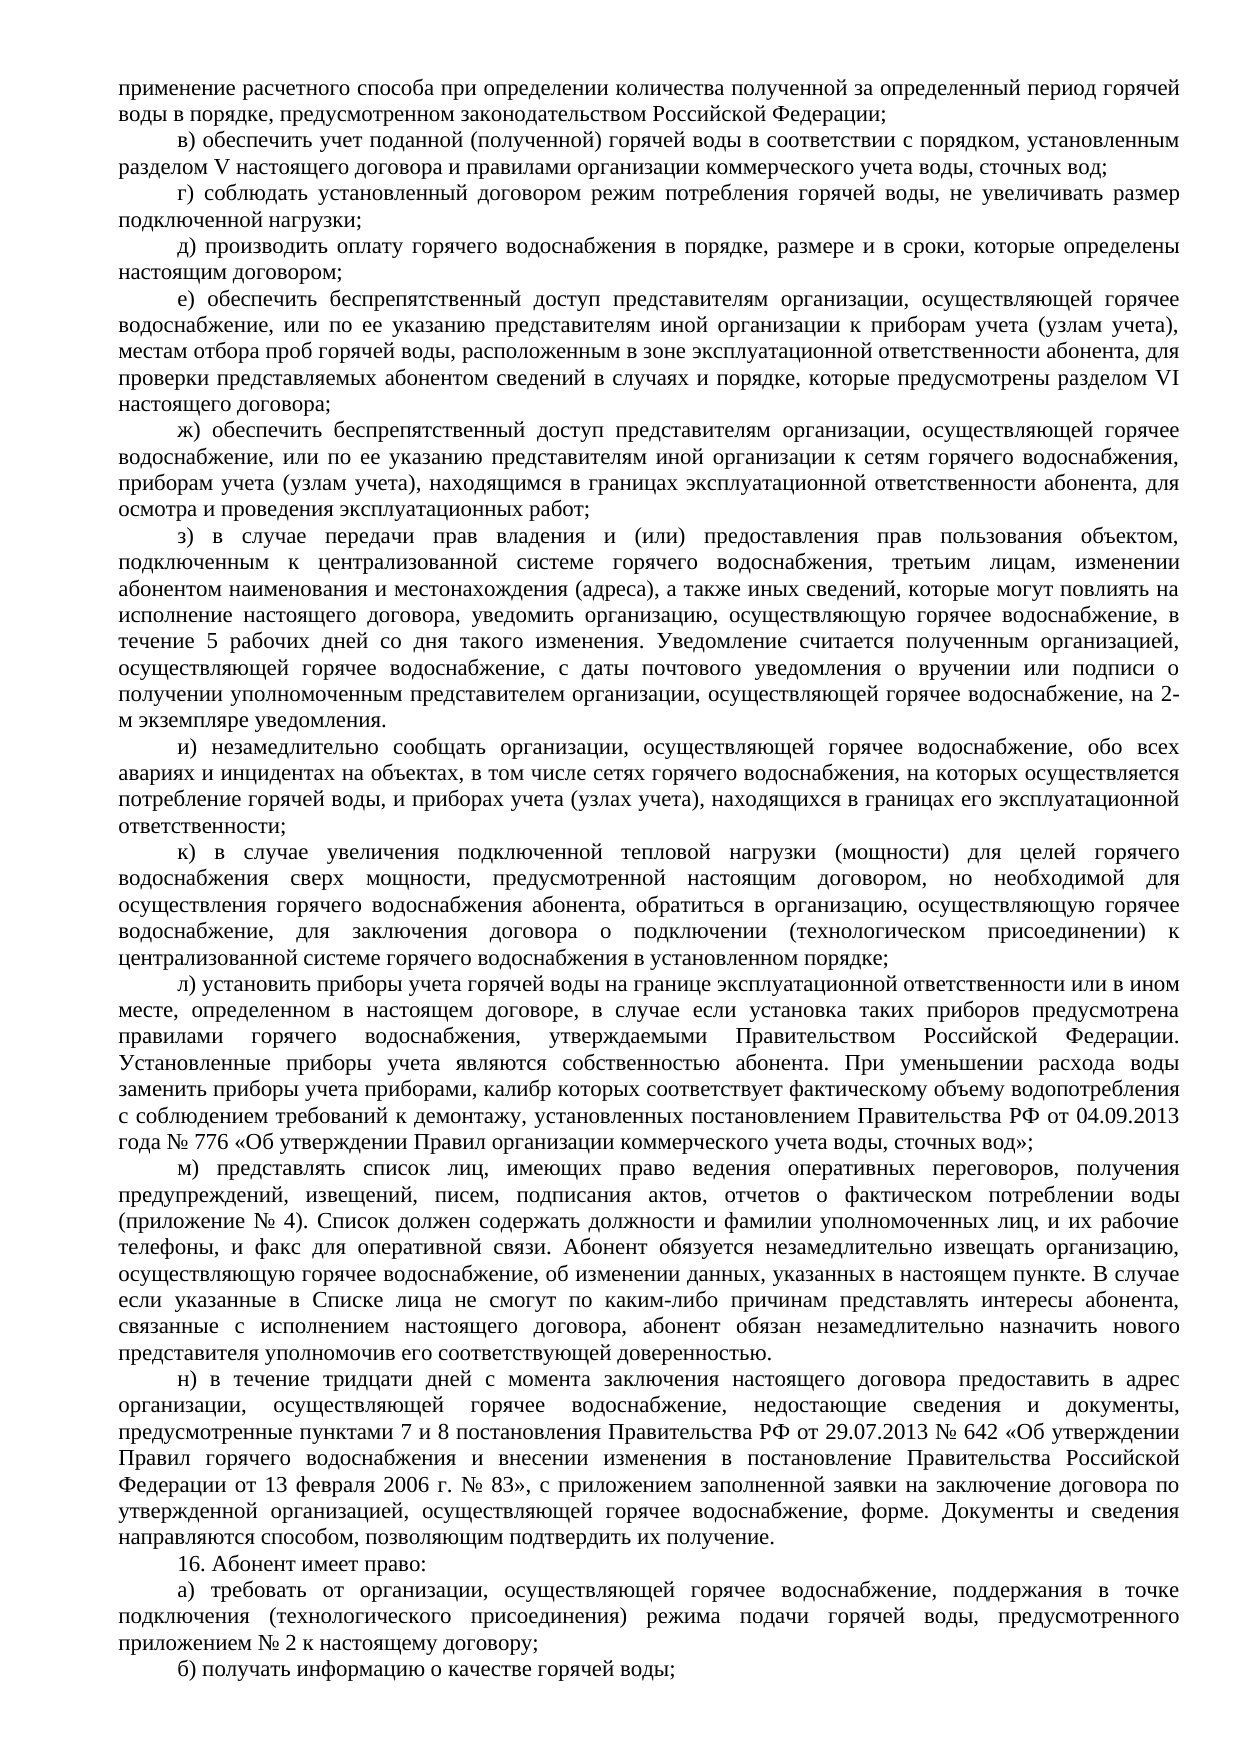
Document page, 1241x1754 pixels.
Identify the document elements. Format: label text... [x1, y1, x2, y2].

text г) соблюдать установленный договором режим потребления горячей воды, не увеличивать размер подключенной нагрузки; [118, 179, 1181, 232]
text н) в течение тридцати дней с момента заключения настоящего договора предоставить в адрес организации, осуществляющей горячее водоснабжение, недостающие сведения и документы, предусмотренные пунктами 7 и 8 постановления Правительства РФ от 29.07.2013 № 642 «Об утверждении Правил горячего водоснабжения и внесении изменения в постановление Правительства Российской Федерации от 13 февраля . № 83», с приложением заполненной заявки на заключение договора по утвержденной организацией, осуществляющей горячее водоснабжение, форме. Документы и сведения направляются способом, позволяющим подтвердить их получение. [118, 1365, 1181, 1550]
text е) обеспечить беспрепятственный доступ представителям организации, осуществляющей горячее водоснабжение, или по ее указанию представителям иной организации к приборам учета (узлам учета), местам отбора проб горячей воды, расположенным в зоне эксплуатационной ответственности абонента, для проверки представляемых абонентом сведений в случаях и порядке, которые предусмотрены разделом VI настоящего договора; [118, 285, 1181, 416]
text л) установить приборы учета горячей воды на границе эксплуатационной ответственности или в ином месте, определенном в настоящем договоре, в случае если установка таких приборов предусмотрена правилами горячего водоснабжения, утверждаемыми Правительством Российской Федерации. Установленные приборы учета являются собственностью абонента. При уменьшении расхода воды заменить приборы учета приборами, калибр которых соответствует фактическому объему водопотребления с соблюдением требований к демонтажу, установленных постановлением Правительства РФ от 04.09.2013 года № 776 «Об утверждении Правил организации коммерческого учета воды, сточных вод»; [118, 970, 1181, 1154]
text а) требовать от организации, осуществляющей горячее водоснабжение, поддержания в точке подключения (технологического присоединения) режима подачи горячей воды, предусмотренного приложением № 2 к настоящему договору; [118, 1576, 1181, 1655]
text ж) обеспечить беспрепятственный доступ представителям организации, осуществляющей горячее водоснабжение, или по ее указанию представителям иной организации к сетям горячего водоснабжения, приборам учета (узлам учета), находящимся в границах эксплуатационной ответственности абонента, для осмотра и проведения эксплуатационных работ; [118, 416, 1181, 522]
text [118, 74, 1181, 127]
text м) представлять список лиц, имеющих право ведения оперативных переговоров, получения предупреждений, извещений, писем, подписания актов, отчетов о фактическом потреблении воды (приложение № 4). Список должен содержать должности и фамилии уполномоченных лиц, и их рабочие телефоны, и факс для оперативной связи. Абонент обязуется незамедлительно извещать организацию, осуществляющую горячее водоснабжение, об изменении данных, указанных в настоящем пункте. В случае если указанные в Списке лица не смогут по каким-либо причинам представлять интересы абонента, связанные с исполнением настоящего договора, абонент обязан незамедлительно назначить нового представителя уполномочив его соответствующей доверенностью. [118, 1154, 1181, 1365]
text 16. Абонент имеет право: [118, 1550, 1181, 1576]
text к) в случае увеличения подключенной тепловой нагрузки (мощности) для целей горячего водоснабжения сверх мощности, предусмотренной настоящим договором, но необходимой для осуществления горячего водоснабжения абонента, обратиться в организацию, осуществляющую горячее водоснабжение, для заключения договора о подключении (технологическом присоединении) к централизованной системе горячего водоснабжения в установленном порядке; [118, 838, 1181, 970]
text и) незамедлительно сообщать организации, осуществляющей горячее водоснабжение, обо всех авариях и инцидентах на объектах, в том числе сетях горячего водоснабжения, на которых осуществляется потребление горячей воды, и приборах учета (узлах учета), находящихся в границах его эксплуатационной ответственности; [118, 733, 1181, 838]
text б) получать информацию о качестве горячей воды; [118, 1655, 1181, 1681]
text д) производить оплату горячего водоснабжения в порядке, размере и в сроки, которые определены настоящим договором; [118, 232, 1181, 285]
text з) в случае передачи прав владения и (или) предоставления прав пользования объектом, подключенным к централизованной системе горячего водоснабжения, третьим лицам, изменении абонентом наименования и местонахождения (адреса), а также иных сведений, которые могут повлиять на исполнение настоящего договора, уведомить организацию, осуществляющую горячее водоснабжение, в течение 5 рабочих дней со дня такого изменения. Уведомление считается полученным организацией, осуществляющей горячее водоснабжение, с даты почтового уведомления о вручении или подписи о получении уполномоченным представителем организации, осуществляющей горячее водоснабжение, на 2-м экземпляре уведомления. [118, 522, 1181, 733]
text в) обеспечить учет поданной (полученной) горячей воды в соответствии с порядком, установленным разделом V настоящего договора и правилами организации коммерческого учета воды, сточных вод; [118, 127, 1181, 179]
